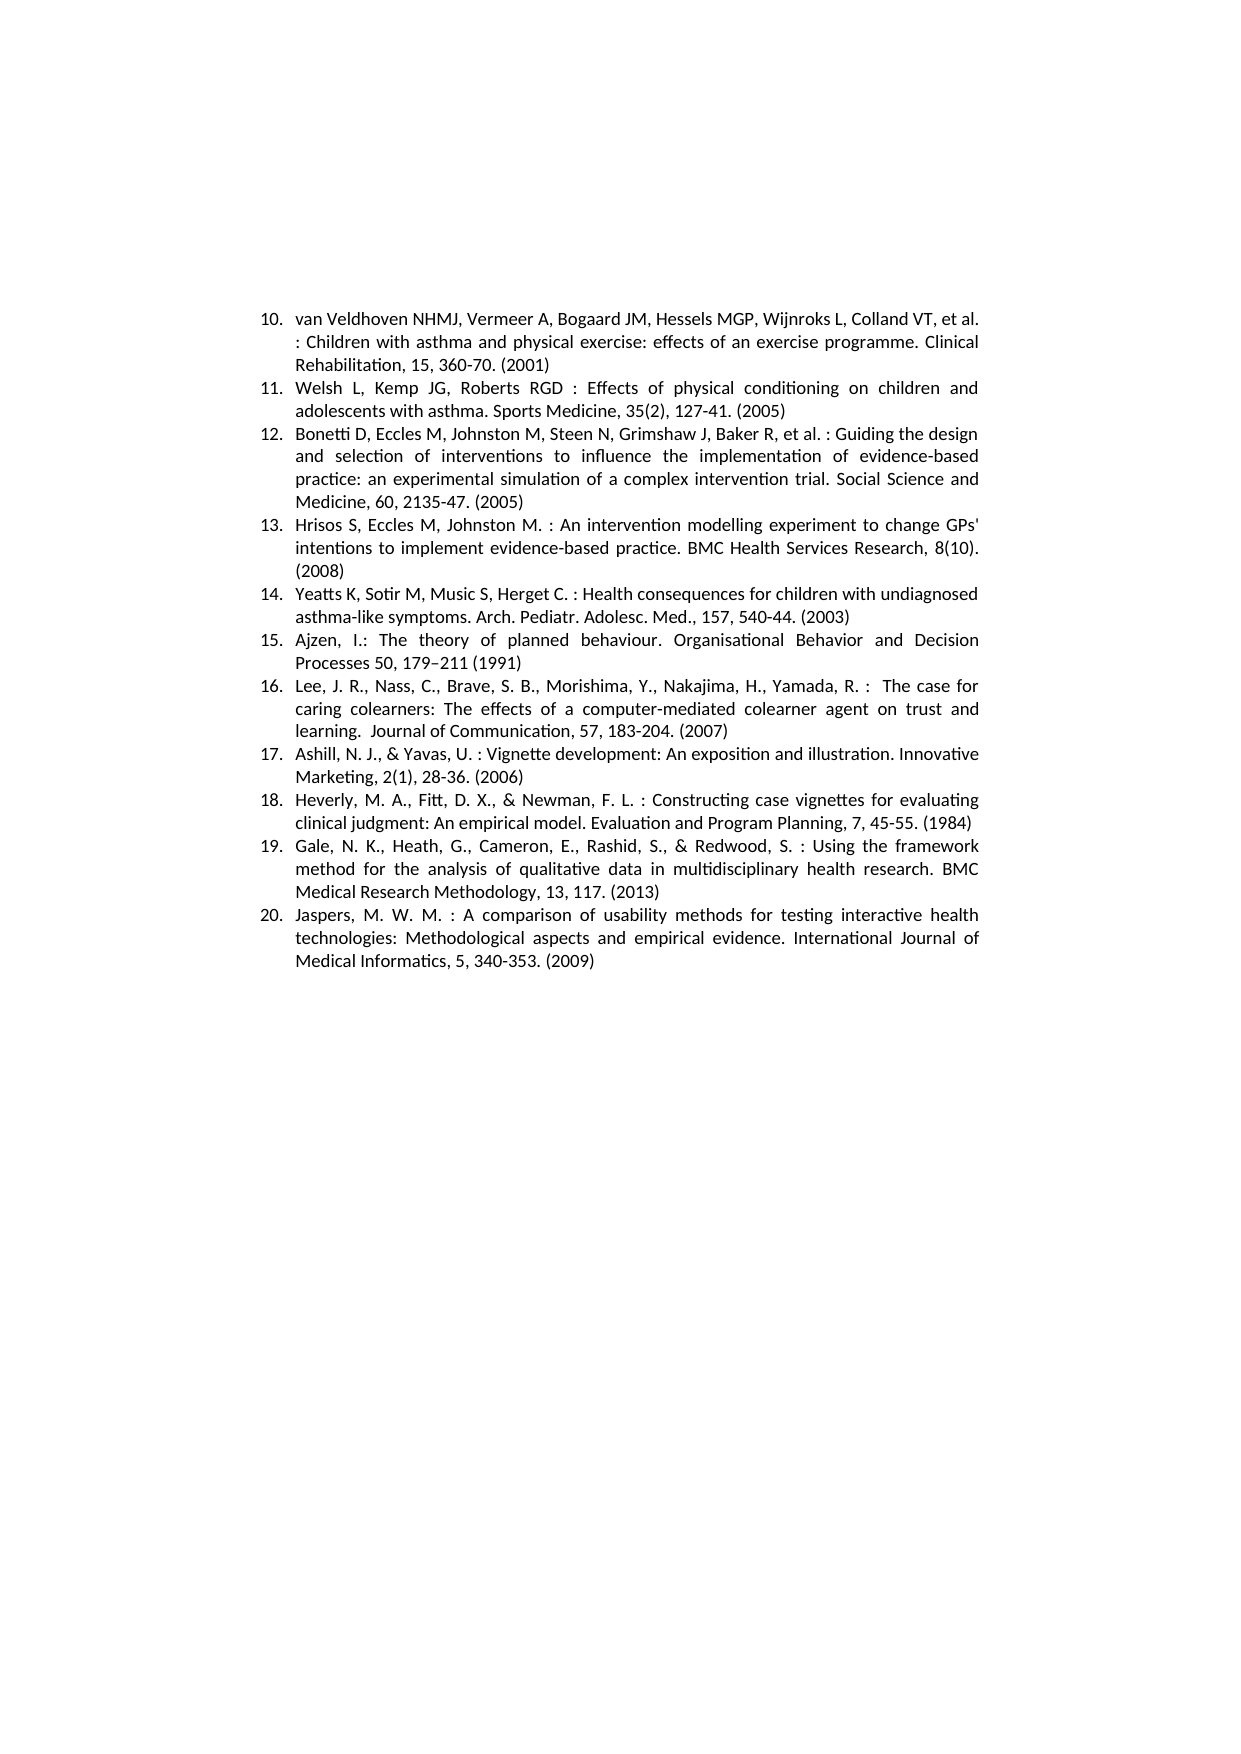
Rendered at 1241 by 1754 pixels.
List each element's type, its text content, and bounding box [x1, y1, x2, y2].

text Yeatts K, Sotir M, Music S, Herget C. : Health consequences for children with undiagnosed asthma-like symptoms. Arch. Pediatr. Adolesc. Med., 157, 540-44. (2003) [283, 582, 980, 628]
text Welsh L, Kemp JG, Roberts RGD : Effects of physical conditioning on children and adolescents with asthma. Sports Medicine, 35(2), 127-41. (2005) [283, 376, 980, 422]
text Hrisos S, Eccles M, Johnston M. : An intervention modelling experiment to change GPs' intentions to implement evidence-based practice. BMC Health Services Research, 8(10). (2008) [283, 513, 980, 582]
text Gale, N. K., Heath, G., Cameron, E., Rashid, S., & Redwood, S. : Using the framework method for the analysis of qualitative data in multidisciplinary health research. BMC Medical Research Methodology, 13, 117. (2013) [283, 834, 980, 903]
text Ashill, N. J., & Yavas, U. : Vignette development: An exposition and illustration. Innovative Marketing, 2(1), 28-36. (2006) [283, 742, 980, 788]
text Lee, J. R., Nass, C., Brave, S. B., Morishima, Y., Nakajima, H., Yamada, R. : The case for caring colearners: The effects of a computer-mediated colearner agent on trust and learning. Journal of Communication, 57, 183-204. (2007) [283, 674, 980, 742]
text Ajzen, I.: The theory of planned behaviour. Organisational Behavior and Decision Processes 50, 179–211 (1991) [283, 628, 980, 674]
text Heverly, M. A., Fitt, D. X., & Newman, F. L. : Constructing case vignettes for evaluating clinical judgment: An empirical model. Evaluation and Program Planning, 7, 45-55. (1984) [283, 788, 980, 834]
text Jaspers, M. W. M. : A comparison of usability methods for testing interactive health technologies: Methodological aspects and empirical evidence. International Journal of Medical Informatics, 5, 340-353. (2009) [283, 903, 980, 972]
text van Veldhoven NHMJ, Vermeer A, Bogaard JM, Hessels MGP, Wijnroks L, Colland VT, et al. : Children with asthma and physical exercise: effects of an exercise programme. Clinical Rehabilitation, 15, 360-70. (2001) [283, 307, 980, 376]
text Bonetti D, Eccles M, Johnston M, Steen N, Grimshaw J, Baker R, et al. : Guiding the design and selection of interventions to influence the implementation of evidence-based practice: an experimental simulation of a complex intervention trial. Social Science and Medicine, 60, 2135-47. (2005) [283, 422, 980, 513]
